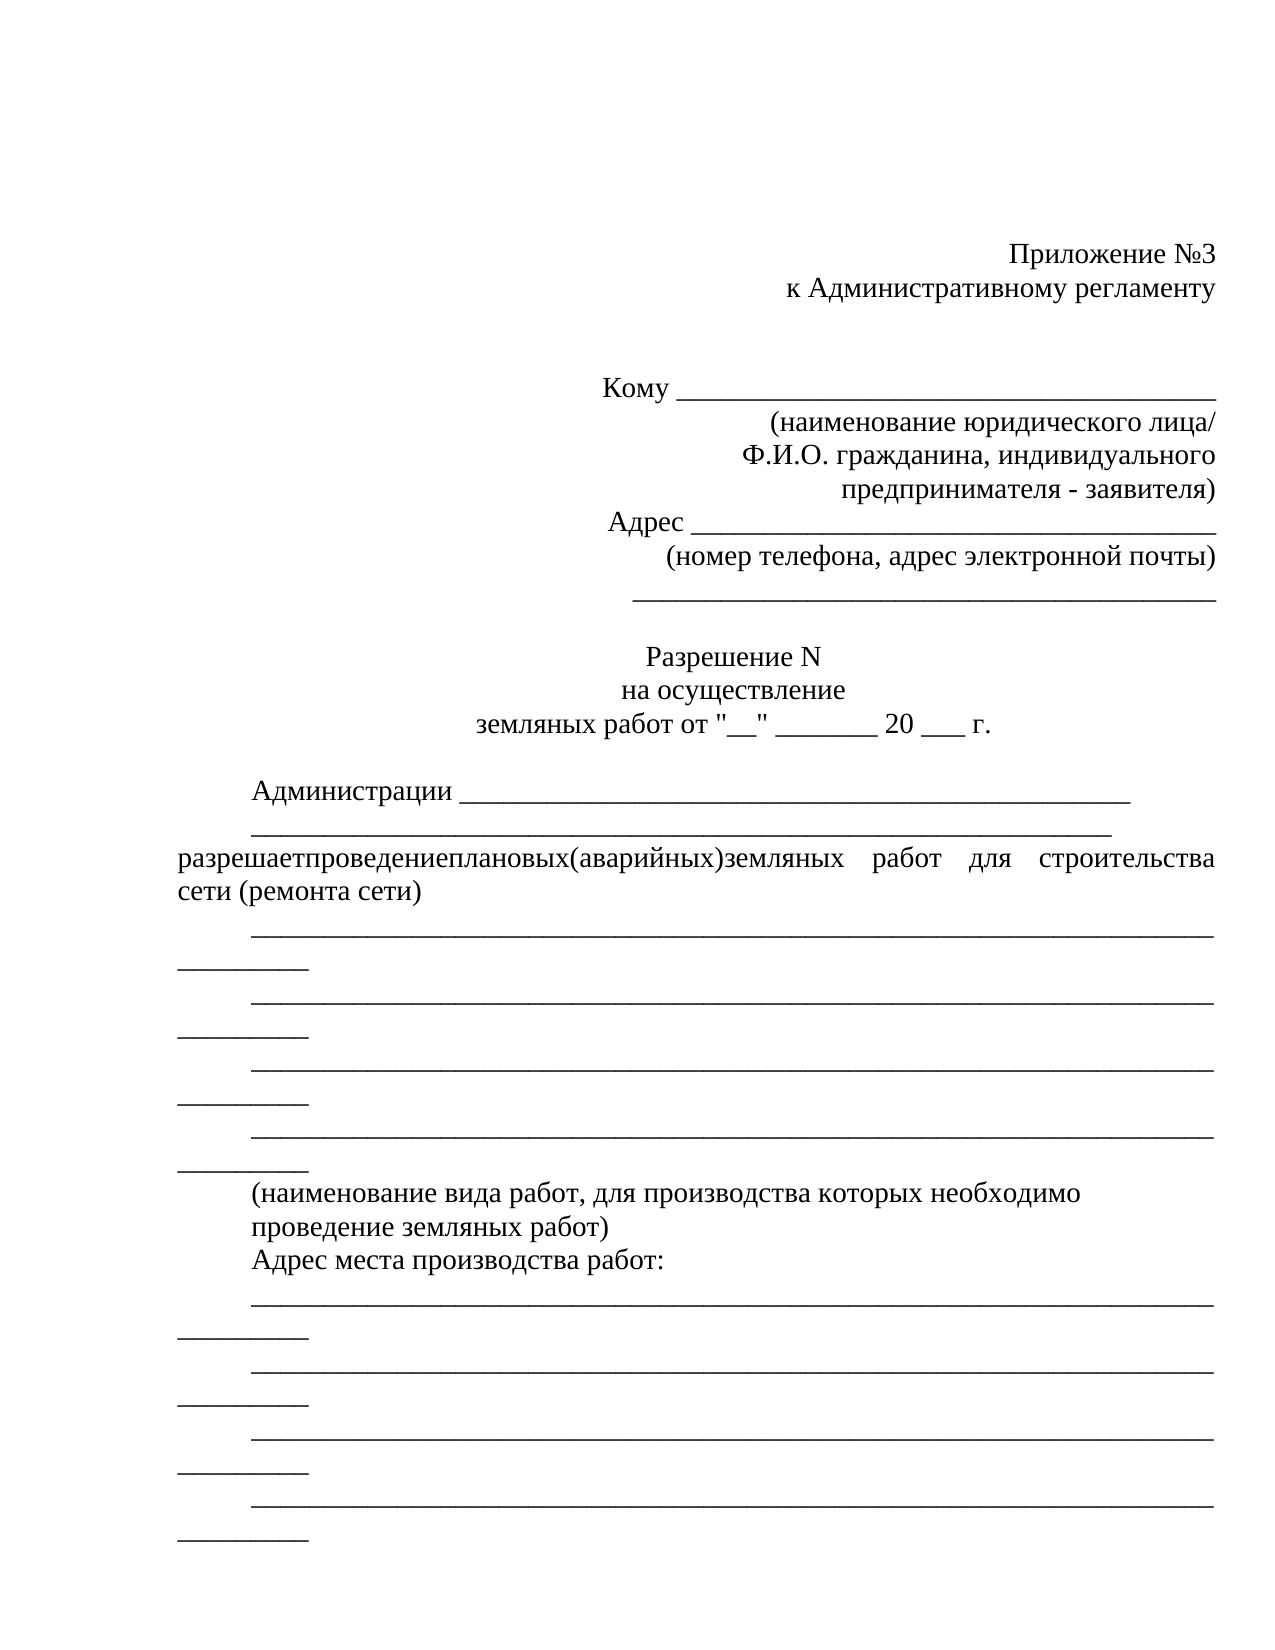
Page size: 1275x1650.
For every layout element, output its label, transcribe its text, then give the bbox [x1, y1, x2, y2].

text ________________________________________ [177, 572, 1216, 605]
text ___________________________________________________________________________ [177, 1108, 1216, 1175]
text Администрации ______________________________________________ [177, 773, 1216, 806]
text Адрес места производства работ: [177, 1242, 1216, 1276]
text Кому _____________________________________ [177, 370, 1216, 404]
text (номер телефона, адрес электронной почты) [177, 538, 1216, 572]
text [177, 1410, 1216, 1477]
text (наименование вида работ, для производства которых необходимо [177, 1175, 1216, 1209]
text земляных работ от "__" _______ 20 ___ г. [177, 706, 1216, 739]
text ___________________________________________________________________________ [177, 974, 1216, 1041]
text ___________________________________________________________________________ [177, 1276, 1216, 1343]
text к Административному регламенту [177, 270, 1216, 303]
text Разрешение N [177, 639, 1216, 672]
text Ф.И.О. гражданина, индивидуального [177, 437, 1216, 471]
text на осуществление [177, 672, 1216, 706]
text предпринимателя - заявителя) [177, 471, 1216, 504]
text ___________________________________________________________________________ [177, 907, 1216, 974]
text проведение земляных работ) [177, 1209, 1216, 1242]
text Адрес ____________________________________ [177, 504, 1216, 538]
text ___________________________________________________________ разрешаетпроведениеплановых(аварийных)земляных работ для строительства сети (ремонта сети) [177, 806, 1216, 907]
text Приложение №3 [177, 236, 1216, 270]
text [177, 1343, 1216, 1410]
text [177, 1477, 1216, 1544]
text (наименование юридического лица/ [177, 404, 1216, 437]
text ___________________________________________________________________________ [177, 1041, 1216, 1108]
